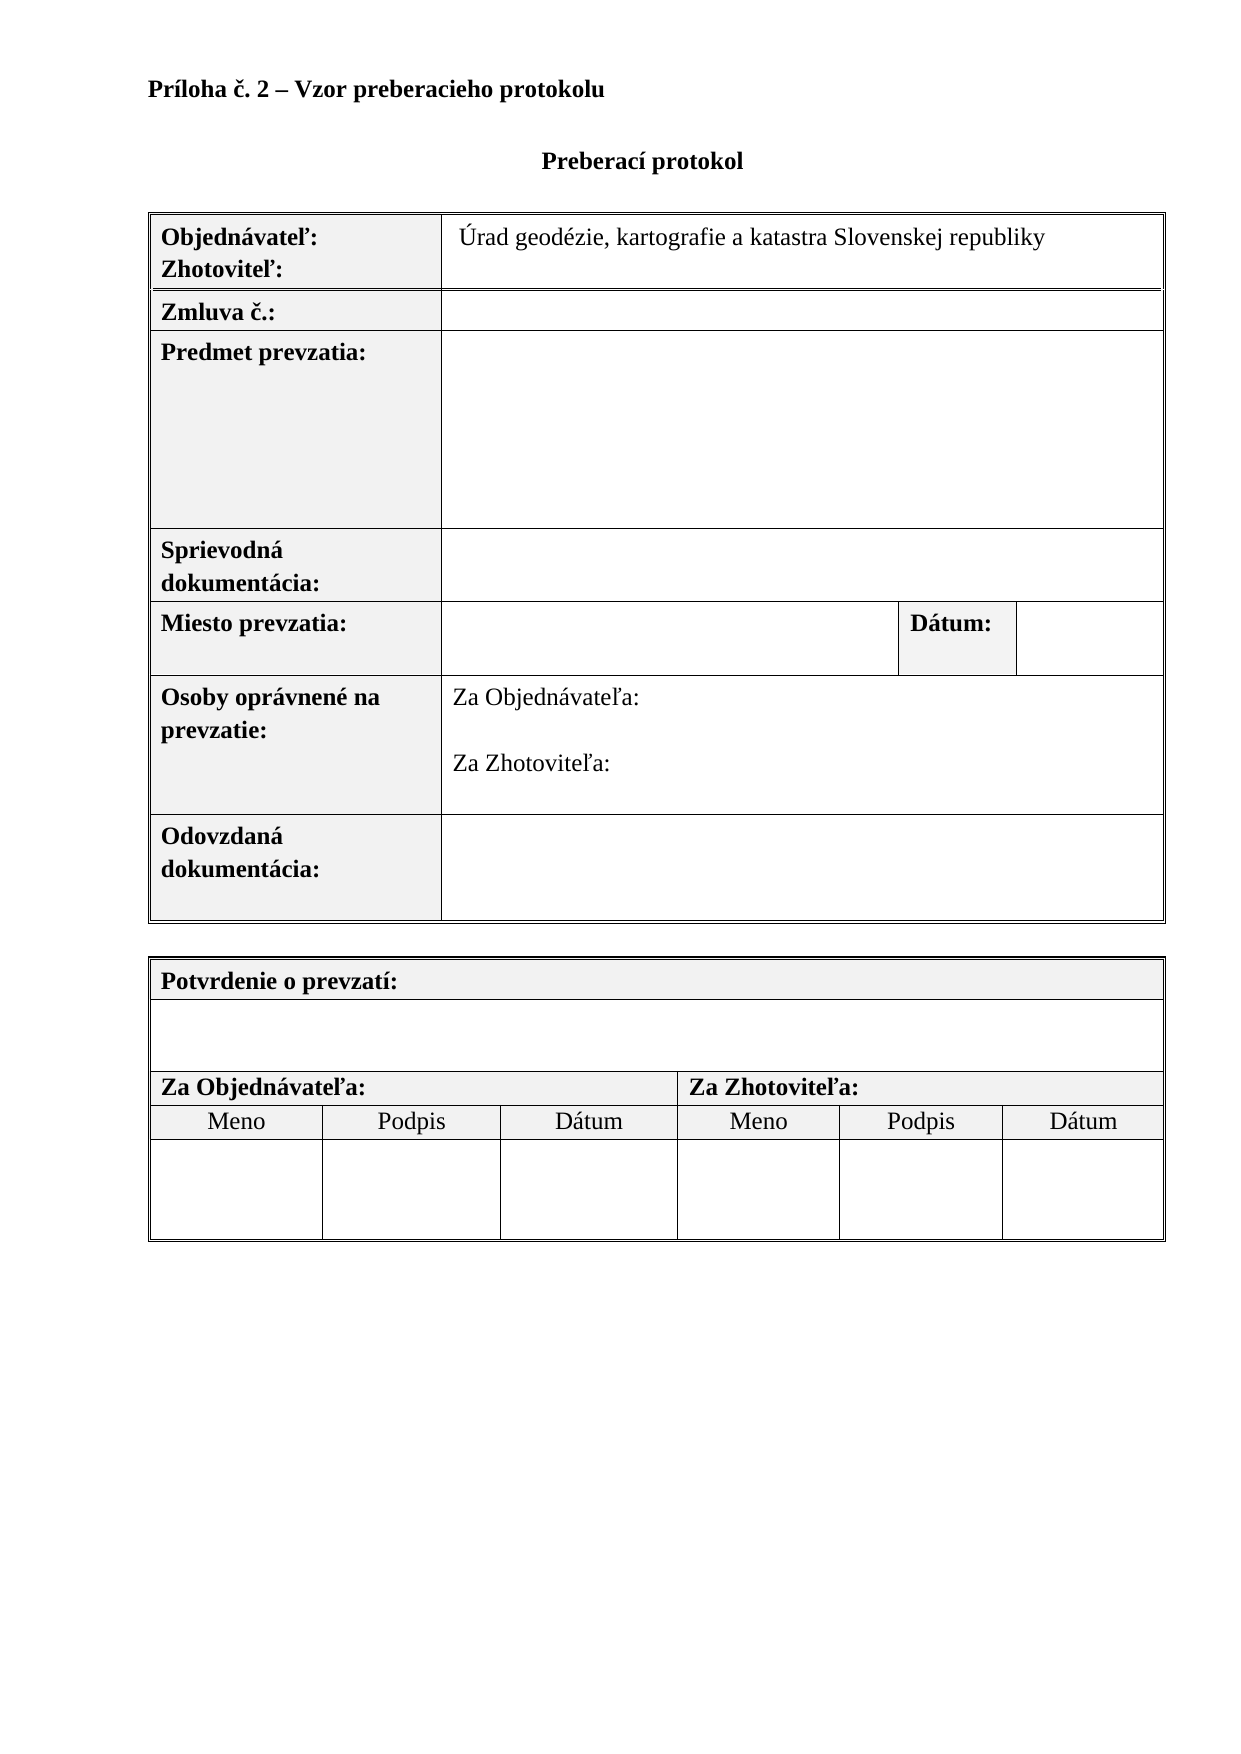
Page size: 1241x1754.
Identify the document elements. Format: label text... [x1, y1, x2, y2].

table_cell Odovzdaná dokumentácia: [151, 815, 441, 920]
table_header Úrad geodézie, kartografie a katastra Slovenskej republiky [442, 215, 1163, 288]
table_cell [442, 529, 1163, 601]
table_cell [442, 288, 1163, 330]
table_cell [442, 602, 898, 674]
table_cell [151, 1000, 1163, 1071]
table_cell Dátum [501, 1106, 677, 1139]
table_cell Predmet prevzatia: [151, 331, 441, 528]
table_cell Osoby oprávnené na prevzatie: [151, 676, 441, 814]
table_cell Za Objednávateľa: [151, 1072, 677, 1105]
table_header Objednávateľ: Zhotoviteľ: [151, 215, 441, 288]
table_cell [1003, 1140, 1163, 1239]
table_cell [840, 1140, 1002, 1239]
table_cell Za Zhotoviteľa: [678, 1072, 1163, 1105]
table_cell [442, 331, 1163, 528]
table_cell Podpis [840, 1106, 1002, 1139]
table_cell Podpis [323, 1106, 500, 1139]
table_cell Meno [678, 1106, 839, 1139]
text Príloha č. 2 – Vzor preberacieho protokolu [148, 74, 1137, 103]
table_cell Sprievodná dokumentácia: [151, 529, 441, 601]
text Preberací protokol [148, 146, 1137, 175]
table_cell [151, 1140, 322, 1239]
table_cell Miesto prevzatia: [151, 602, 441, 674]
table_cell Za Objednávateľa: Za Zhotoviteľa: [442, 676, 1163, 814]
table_cell Dátum [1003, 1106, 1163, 1139]
table_cell [442, 815, 1163, 920]
table_cell [501, 1140, 677, 1239]
table_cell Zmluva č.: [151, 288, 441, 330]
table_cell Dátum: [899, 602, 1016, 674]
table_cell [1017, 602, 1163, 674]
table_header Potvrdenie o prevzatí: [151, 960, 1163, 999]
table_cell Meno [151, 1106, 322, 1139]
table_cell [323, 1140, 500, 1239]
table_cell [678, 1140, 839, 1239]
